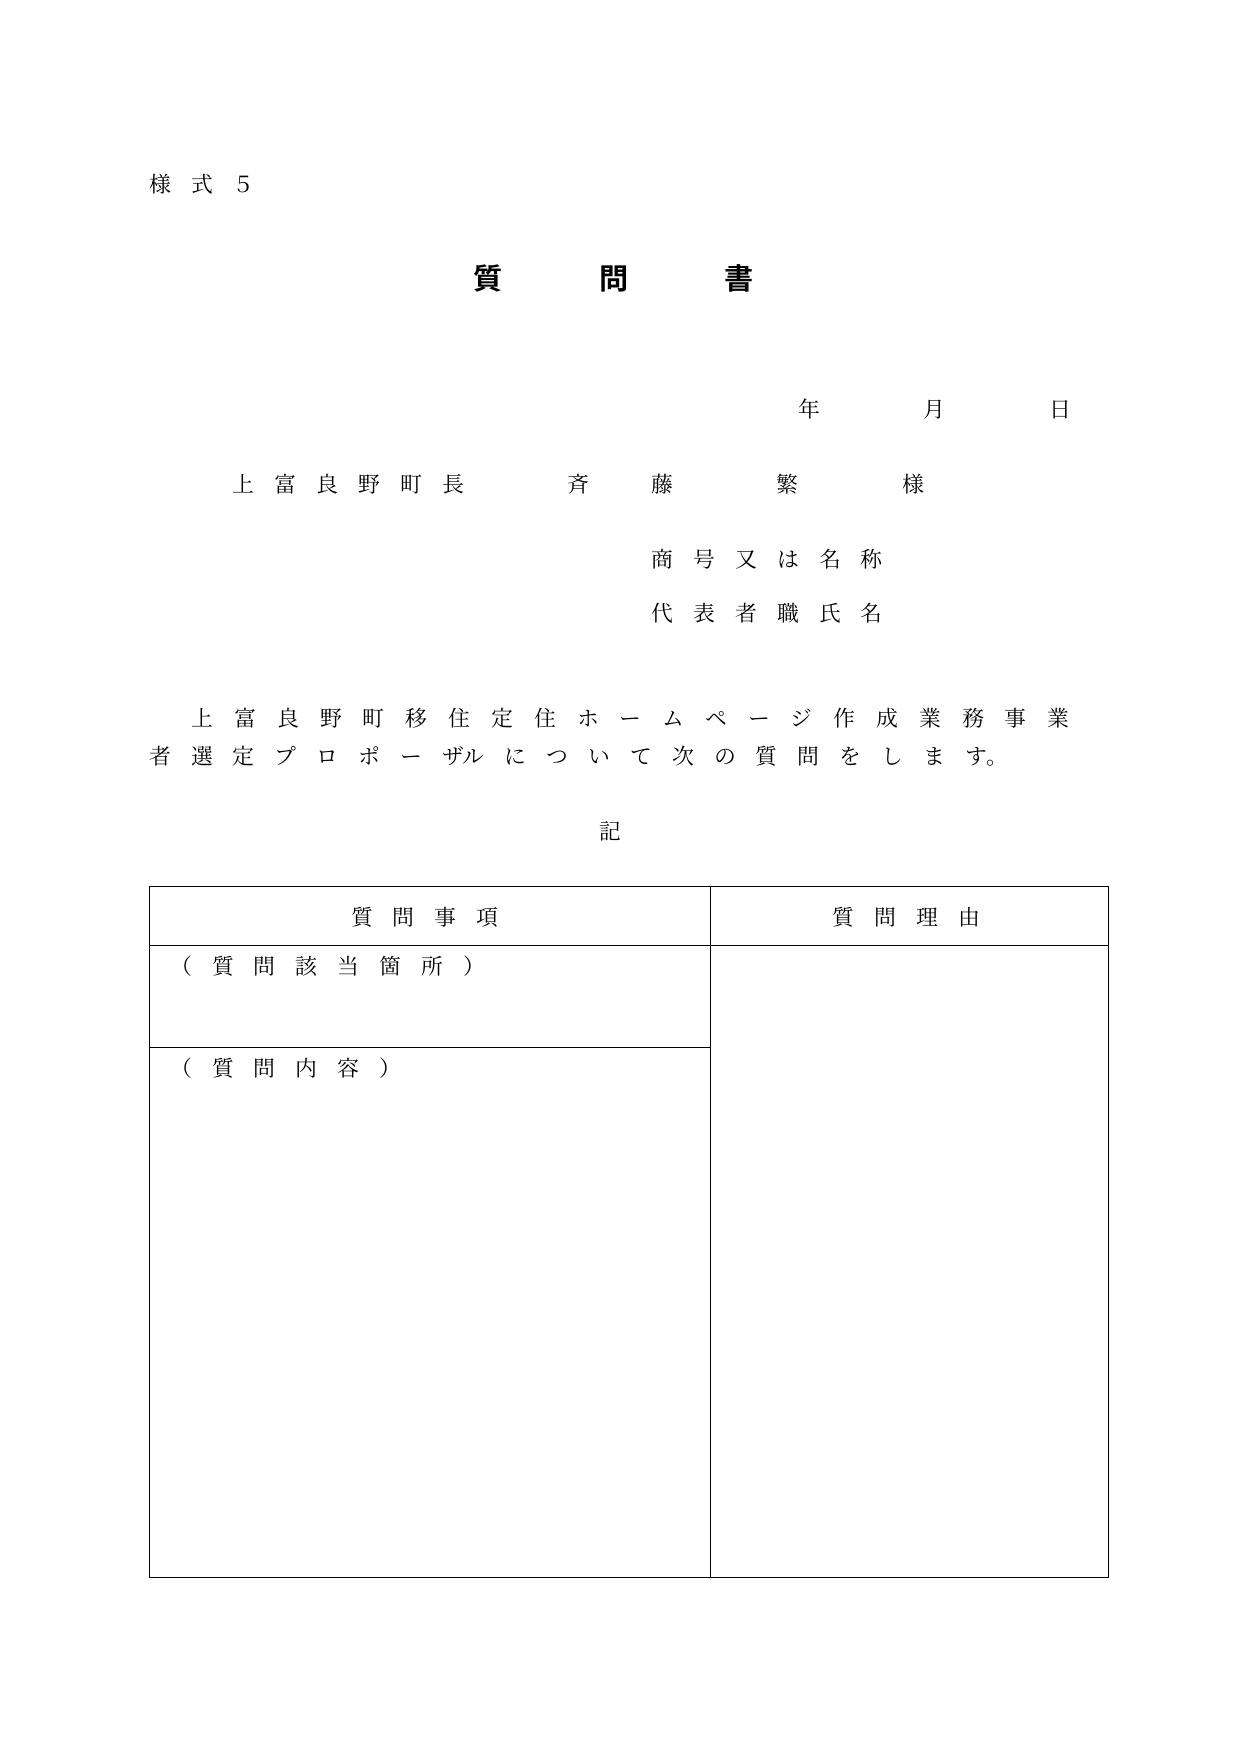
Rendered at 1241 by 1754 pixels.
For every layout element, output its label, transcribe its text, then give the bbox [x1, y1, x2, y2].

text 代表者職氏名 [632, 593, 1091, 630]
text 年 月 日 [149, 389, 1091, 427]
table_cell （質問該当箇所） [150, 946, 710, 1047]
text 商号又は名称 [632, 539, 1091, 577]
text 様式５ [149, 164, 1091, 202]
table_header 質問事項 [150, 887, 710, 945]
table_cell （質問内容） [150, 1048, 710, 1577]
text 質 問 書 [149, 239, 1091, 314]
text 上富良野町長 斉 藤 繁 様 [149, 464, 1091, 502]
subtitle 記 [149, 811, 1091, 848]
text 上富良野町移住定住ホームページ作成業務事業者選定プロポーザルについて次の質問をします。 [149, 698, 1091, 773]
table_header 質問理由 [711, 887, 1108, 945]
table_cell [711, 946, 1108, 1577]
